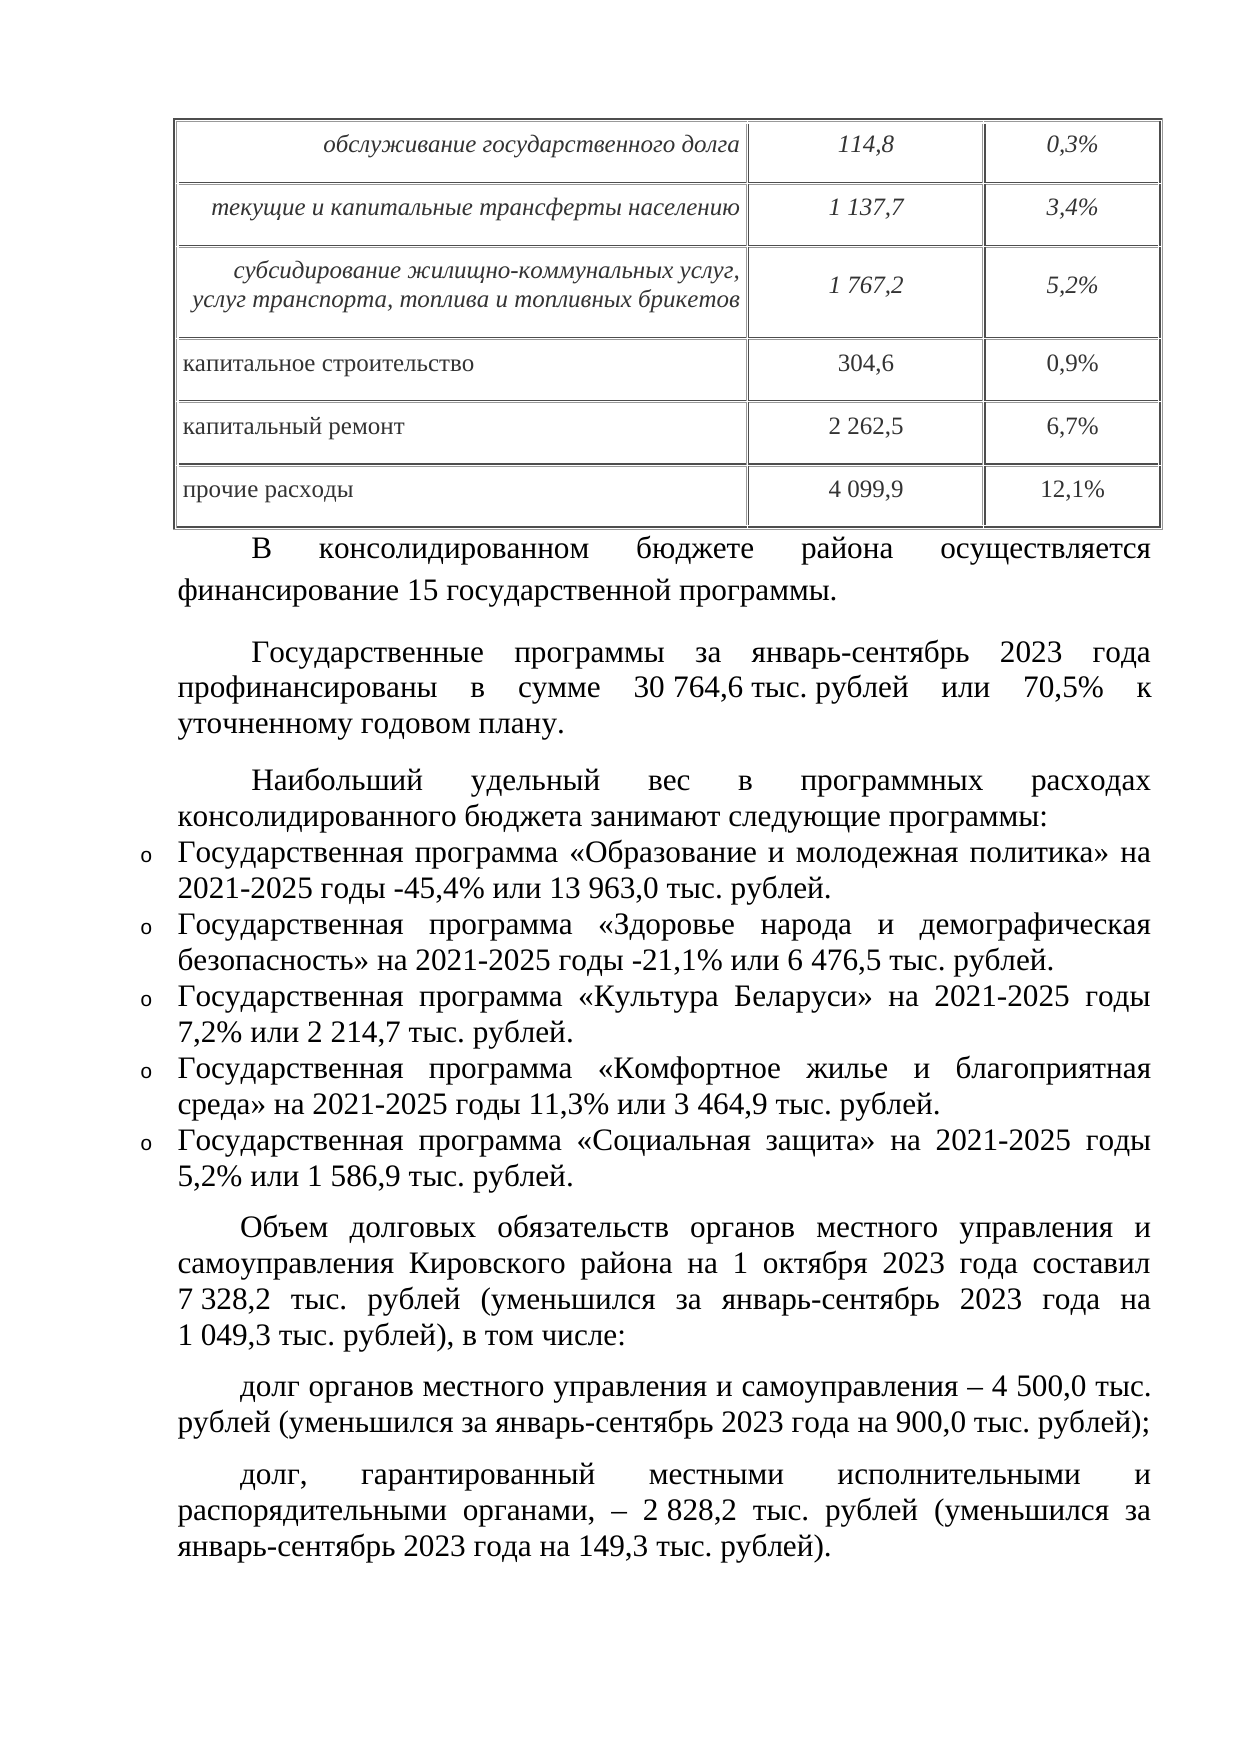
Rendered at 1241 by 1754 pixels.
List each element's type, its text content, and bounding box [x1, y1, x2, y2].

table_cell 114,8 [748, 120, 984, 181]
table_cell субсидирование жилищно-коммунальных услуг, услуг транспорта, топлива и топливных брикетов [177, 245, 746, 337]
table_cell 0,3% [984, 122, 1159, 181]
table_cell 6,7% [984, 400, 1161, 463]
table_cell обслуживание государственного долга [177, 122, 748, 181]
table_cell прочие расходы [177, 463, 748, 526]
table_cell капитальное строительство [175, 337, 748, 400]
text В консолидированном бюджете района осуществляется финансирование 15 государственной программы. [177, 530, 1152, 607]
table_cell 4 099,9 [748, 463, 984, 526]
text Объем долговых обязательств органов местного управления и самоуправления Кировского района на 1 октября 2023 года составил 7 328,2 тыс. рублей (уменьшился за январь-сентябрь 2023 года на 1 049,3 тыс. рублей), в том числе: [177, 1208, 1152, 1352]
text долг органов местного управления и самоуправления – 4 500,0 тыс. рублей (уменьшился за январь-сентябрь 2023 года на 900,0 тыс. рублей); [177, 1368, 1152, 1439]
list Государственная программа «Здоровье народа и демографическая безопасность» на 2021-2025 годы -21,1% или 6 476,5 тыс. рублей. [140, 905, 1152, 977]
text Наибольший удельный вес в программных расходах консолидированного бюджета занимают следующие программы: [177, 761, 1152, 833]
table_cell 304,6 [749, 340, 982, 400]
table_cell 0,9% [984, 337, 1161, 400]
table_cell 3,4% [986, 181, 1160, 244]
table_cell 2 262,5 [749, 403, 982, 463]
table_cell капитальный ремонт [175, 400, 748, 463]
table_cell текущие и капитальные трансферты населению [177, 181, 746, 244]
list Государственная программа «Комфортное жилье и благоприятная среда» на 2021-2025 годы 11,3% или 3 464,9 тыс. рублей. [140, 1049, 1152, 1121]
list Государственная программа «Образование и молодежная политика» на 2021-2025 годы -45,4% или 13 963,0 тыс. рублей. [140, 833, 1152, 905]
table_cell 1 767,2 [749, 248, 982, 337]
table_cell 5,2% [986, 245, 1160, 337]
text долг, гарантированный местными исполнительными и распорядительными органами, – 2 828,2 тыс. рублей (уменьшился за январь-сентябрь 2023 года на 149,3 тыс. рублей). [177, 1455, 1152, 1563]
text Государственные программы за январь-сентябрь 2023 года профинансированы в сумме 30 764,6 тыс. рублей или 70,5% к уточненному годовом плану. [177, 633, 1152, 741]
list Государственная программа «Культура Беларуси» на 2021-2025 годы 7,2% или 2 214,7 тыс. рублей. [140, 977, 1152, 1049]
table_cell 1 137,7 [749, 185, 982, 244]
table_cell 12,1% [984, 463, 1160, 526]
list Государственная программа «Социальная защита» на 2021-2025 годы 5,2% или 1 586,9 тыс. рублей. [140, 1121, 1152, 1193]
